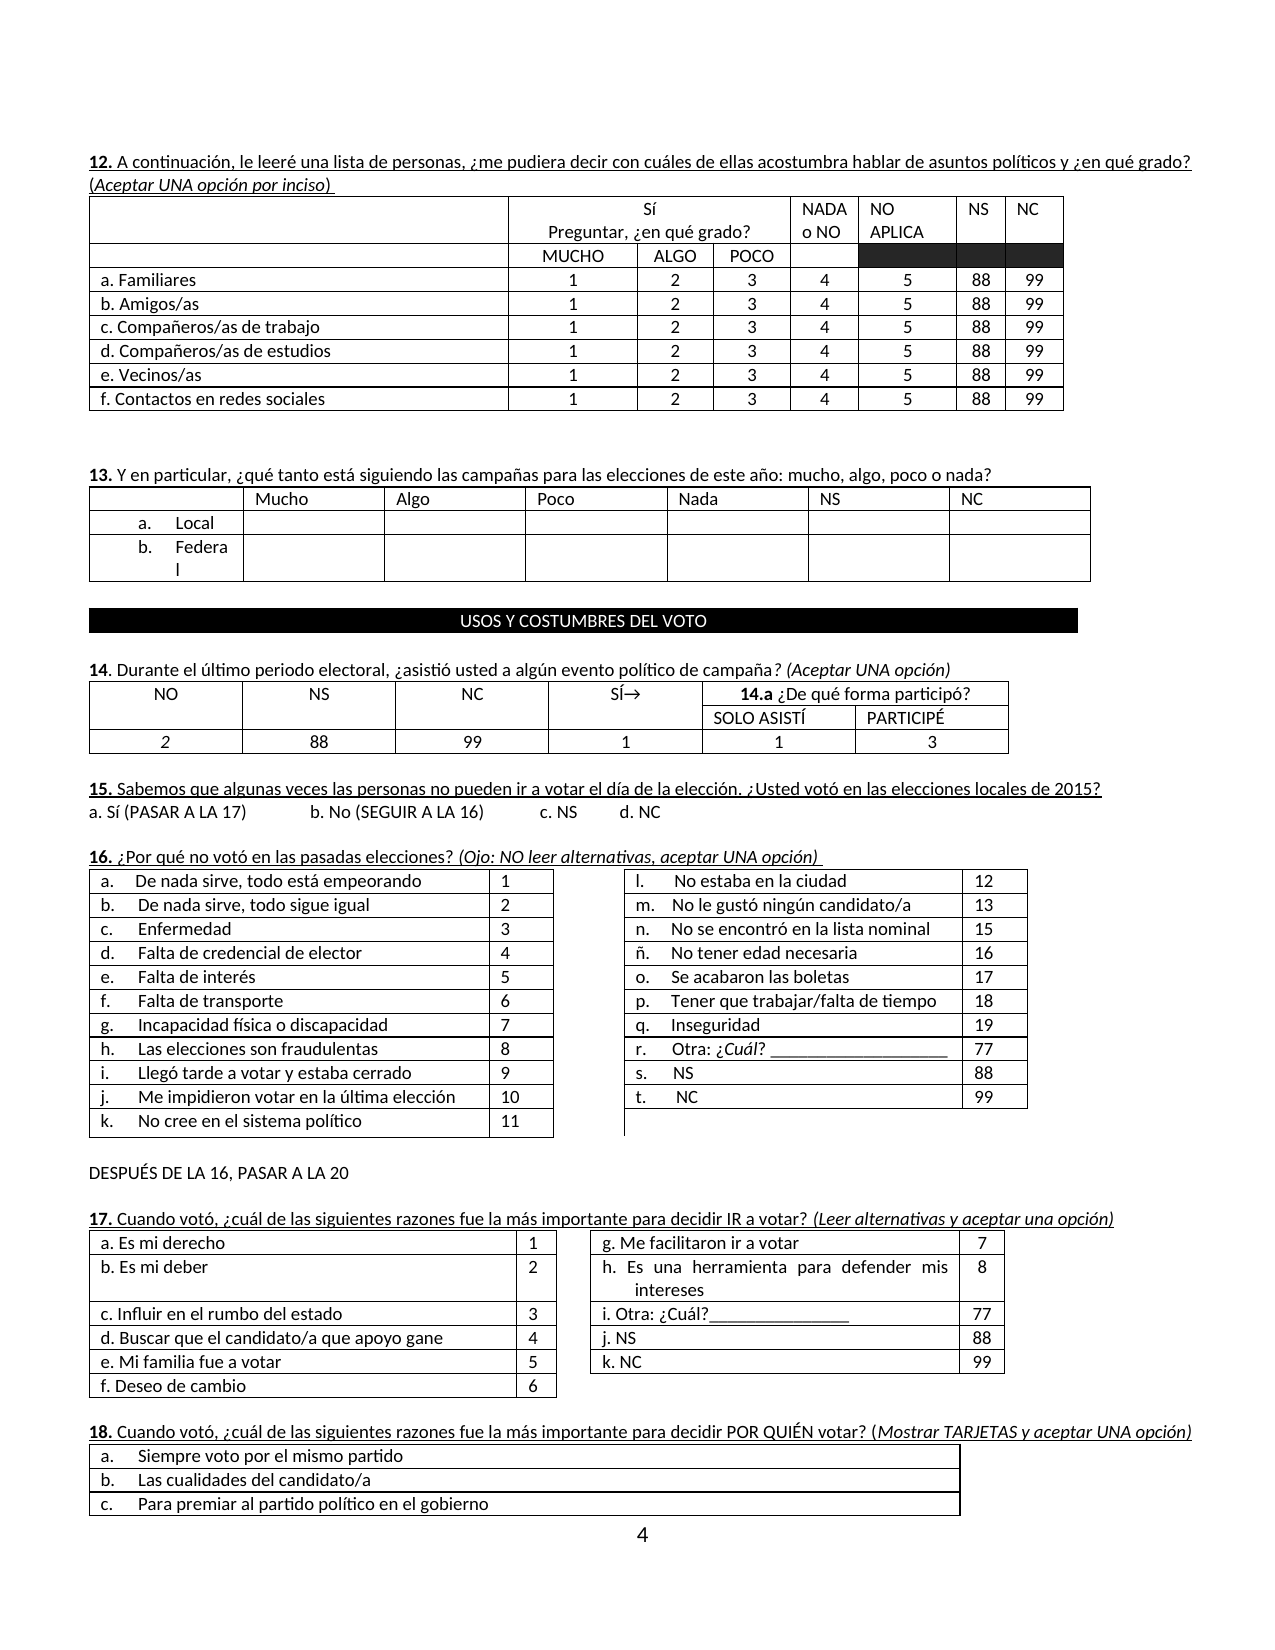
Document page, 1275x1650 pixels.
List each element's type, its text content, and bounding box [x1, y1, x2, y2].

table_cell 99 [1006, 388, 1063, 410]
table_cell 4 [490, 942, 553, 964]
table_cell 3 [714, 340, 790, 362]
table_cell f. Deseo de cambio [90, 1374, 516, 1397]
table_cell 88 [960, 1326, 1004, 1349]
table_cell SOLO ASISTÍ [703, 706, 855, 729]
table_cell ALGO [638, 244, 713, 267]
table_cell 5 [859, 364, 956, 386]
table_header 12 [963, 870, 1027, 893]
table_cell q. Inseguridad [625, 1014, 962, 1036]
table_cell 1 [509, 316, 637, 338]
table_cell o. Se acabaron las boletas [625, 966, 962, 988]
table_header g. Me facilitaron ir a votar [591, 1231, 959, 1254]
table_cell [1006, 244, 1063, 267]
table_cell 1 [703, 730, 855, 753]
table_header NC [396, 682, 548, 729]
table_header NO [90, 682, 242, 729]
table_cell h. Es una herramienta para defender mis intereses [591, 1255, 959, 1301]
table_cell 18 [963, 990, 1027, 1012]
table_cell [557, 1349, 590, 1373]
table_cell 1 [509, 388, 637, 410]
table_cell 16 [963, 942, 1027, 964]
table_cell [554, 893, 624, 917]
table_cell [557, 1325, 590, 1349]
table_cell [591, 1374, 960, 1397]
table_cell 2 [638, 388, 713, 410]
text a. Sí (PASAR A LA 17) b. No (SEGUIR A LA 16) c. NS d. NC [89, 800, 1196, 823]
table_cell 2 [638, 268, 713, 291]
table_cell 10 [490, 1085, 553, 1108]
table_cell Falta de credencial de elector [90, 942, 489, 964]
text DESPUÉS DE LA 16, PASAR A LA 20 [89, 1161, 1196, 1184]
table_header NC [950, 488, 1090, 510]
table_cell b. Es mi deber [90, 1255, 516, 1301]
table_cell [554, 1013, 624, 1036]
table_cell 99 [963, 1085, 1027, 1108]
table_cell 9 [490, 1061, 553, 1084]
table_cell 2 [490, 894, 553, 917]
table_cell 6 [517, 1374, 556, 1397]
table_cell [791, 244, 858, 267]
table_cell 4 [791, 268, 858, 291]
table_cell 2 [638, 316, 713, 338]
table_cell 4 [791, 388, 858, 410]
table_header SÍ→ [549, 682, 702, 729]
table_cell Las elecciones son fraudulentas [90, 1038, 489, 1060]
table_cell 1 [509, 364, 637, 386]
table_cell 99 [1006, 340, 1063, 362]
text 14. Durante el último periodo electoral, ¿asistió usted a algún evento político de campaña? (Aceptar UNA opción) [89, 658, 1196, 681]
table_cell 5 [859, 340, 956, 362]
table_cell 2 [638, 364, 713, 386]
table_cell 8 [960, 1255, 1004, 1301]
table_cell Para premiar al partido político en el gobierno [90, 1493, 959, 1515]
table_cell [554, 989, 624, 1012]
table_cell 99 [396, 730, 548, 753]
table_cell 99 [1006, 316, 1063, 338]
table_cell 7 [490, 1014, 553, 1036]
table_cell Enfermedad [90, 918, 489, 941]
table_cell 4 [791, 316, 858, 338]
table_cell [950, 535, 1090, 581]
table_header a. Es mi derecho [90, 1231, 516, 1254]
table_header NS [957, 197, 1005, 243]
table_cell 99 [960, 1350, 1004, 1373]
table_cell 1 [509, 292, 637, 314]
table_cell [554, 1036, 624, 1060]
table_cell b. Amigos/as [90, 292, 508, 314]
table_cell 99 [1006, 268, 1063, 291]
text 17. Cuando votó, ¿cuál de las siguientes razones fue la más importante para decidir IR a votar? (Leer alternativas y aceptar una opción) [89, 1207, 1196, 1230]
table_header NADA o NO [791, 197, 858, 243]
table_cell 19 [963, 1014, 1027, 1036]
table_header Algo [385, 488, 525, 510]
table_cell r. Otra: ¿Cuál? ___________________ [625, 1038, 962, 1060]
table_cell 6 [490, 990, 553, 1012]
table_cell [957, 244, 1005, 267]
table_cell i. Otra: ¿Cuál?_______________ [591, 1302, 959, 1325]
table_cell d. Buscar que el candidato/a que apoyo gane [90, 1326, 516, 1349]
table_cell [385, 535, 525, 581]
table_cell 4 [517, 1326, 556, 1349]
table_cell 88 [243, 730, 395, 753]
table_cell 88 [963, 1061, 1027, 1084]
table_cell 11 [490, 1109, 553, 1137]
table_cell m. No le gustó ningún candidato/a [625, 894, 962, 917]
table_cell 1 [549, 730, 702, 753]
table_header NC [1006, 197, 1063, 243]
table_cell e. Mi familia fue a votar [90, 1350, 516, 1373]
table_cell [960, 1374, 1004, 1397]
table_header USOS Y COSTUMBRES DEL VOTO [90, 609, 1077, 632]
table_cell 4 [791, 340, 858, 362]
table_header Sí Preguntar, ¿en qué grado? [509, 197, 790, 243]
table_cell 15 [963, 918, 1027, 941]
table_cell s. NS [625, 1061, 962, 1084]
table_cell 1 [509, 268, 637, 291]
table_header NO APLICA [859, 197, 956, 243]
table_cell [950, 511, 1090, 534]
table_cell 3 [714, 268, 790, 291]
table_header [90, 488, 243, 510]
table_cell [557, 1373, 591, 1397]
table_cell 3 [490, 918, 553, 941]
table_cell [859, 244, 956, 267]
text 18. Cuando votó, ¿cuál de las siguientes razones fue la más importante para decidir POR QUIÉN votar? (Mostrar TARJETAS y aceptar UNA opción) [89, 1421, 1196, 1443]
table_header Mucho [244, 488, 384, 510]
table_header [90, 197, 508, 243]
table_cell Falta de interés [90, 966, 489, 988]
text 15. Sabemos que algunas veces las personas no pueden ir a votar el día de la elección. ¿Usted votó en las elecciones locales de 2015? [89, 777, 1196, 800]
table_cell 5 [859, 316, 956, 338]
table_cell c. Influir en el rumbo del estado [90, 1302, 516, 1325]
table_cell Federal [90, 535, 243, 581]
table_cell 5 [517, 1350, 556, 1373]
table_cell 3 [856, 730, 1008, 753]
table_cell 88 [957, 316, 1005, 338]
table_cell 5 [859, 268, 956, 291]
table_cell [90, 244, 508, 267]
table_cell k. NC [591, 1350, 959, 1373]
table_cell 5 [859, 292, 956, 314]
table_cell [809, 535, 949, 581]
table_cell Las cualidades del candidato/a [90, 1469, 959, 1491]
table_cell 5 [859, 388, 956, 410]
table_header NS [809, 488, 949, 510]
table_cell 2 [638, 340, 713, 362]
table_cell 3 [517, 1302, 556, 1325]
table_cell Llegó tarde a votar y estaba cerrado [90, 1061, 489, 1084]
table_cell [244, 511, 384, 534]
table_cell 77 [963, 1038, 1027, 1060]
table_cell [668, 535, 808, 581]
table_cell 88 [957, 388, 1005, 410]
table_cell [554, 941, 624, 964]
table_header [554, 869, 624, 893]
table_cell 3 [714, 388, 790, 410]
table_cell 88 [957, 364, 1005, 386]
table_cell [244, 535, 384, 581]
table_cell p. Tener que trabajar/falta de tiempo [625, 990, 962, 1012]
table_cell Me impidieron votar en la última elección [90, 1085, 489, 1108]
table_cell [554, 1084, 624, 1108]
table_cell 2 [638, 292, 713, 314]
table_cell POCO [714, 244, 790, 267]
table_cell [557, 1301, 590, 1325]
table_cell 13 [963, 894, 1027, 917]
table_header a. De nada sirve, todo está empeorando [90, 870, 489, 893]
table_cell 5 [490, 966, 553, 988]
text 12. A continuación, le leeré una lista de personas, ¿me pudiera decir con cuáles de ellas acostumbra hablar de asuntos políticos y ¿en qué grado? (Aceptar UNA opción por inciso) [89, 150, 1196, 196]
table_cell [385, 511, 525, 534]
table_cell [526, 535, 667, 581]
table_cell 88 [957, 340, 1005, 362]
table_header 7 [960, 1231, 1004, 1254]
table_cell f. Contactos en redes sociales [90, 388, 508, 410]
table_cell 17 [963, 966, 1027, 988]
table_cell 4 [791, 364, 858, 386]
table_cell [557, 1254, 590, 1301]
table_cell [554, 917, 624, 941]
table_cell [526, 511, 667, 534]
table_cell [809, 511, 949, 534]
table_cell 99 [1006, 292, 1063, 314]
table_cell Incapacidad física o discapacidad [90, 1014, 489, 1036]
table_cell 2 [90, 730, 242, 753]
table_cell [554, 1108, 624, 1137]
table_header Siempre voto por el mismo partido [90, 1445, 959, 1467]
table_cell 2 [517, 1255, 556, 1301]
table_cell [554, 965, 624, 988]
table_header 14.a ¿De qué forma participó? [703, 682, 1008, 705]
table_cell 1 [509, 340, 637, 362]
table_cell 88 [957, 292, 1005, 314]
table_cell 3 [714, 292, 790, 314]
table_cell e. Vecinos/as [90, 364, 508, 386]
table_header 1 [517, 1231, 556, 1254]
table_cell PARTICIPÉ [856, 706, 1008, 729]
table_header Poco [526, 488, 667, 510]
table_cell 8 [490, 1038, 553, 1060]
table_cell 99 [1006, 364, 1063, 386]
table_header l. No estaba en la ciudad [625, 870, 962, 893]
table_header NS [243, 682, 395, 729]
table_cell No cree en el sistema político [90, 1109, 489, 1137]
table_cell d. Compañeros/as de estudios [90, 340, 508, 362]
table_cell 77 [960, 1302, 1004, 1325]
table_cell c. Compañeros/as de trabajo [90, 316, 508, 338]
text 16. ¿Por qué no votó en las pasadas elecciones? (Ojo: NO leer alternativas, aceptar UNA opción) [89, 846, 1196, 869]
table_cell [668, 511, 808, 534]
table_cell a. Familiares [90, 268, 508, 291]
table_header [557, 1230, 590, 1254]
text 13. Y en particular, ¿qué tanto está siguiendo las campañas para las elecciones de este año: mucho, algo, poco o nada? [89, 463, 1196, 486]
table_cell MUCHO [509, 244, 637, 267]
table_cell 3 [714, 364, 790, 386]
table_cell 88 [957, 268, 1005, 291]
table_cell Local [90, 511, 243, 534]
table_cell t. NC [625, 1085, 962, 1108]
table_cell [554, 1060, 624, 1084]
table_cell Falta de transporte [90, 990, 489, 1012]
table_header Nada [668, 488, 808, 510]
table_cell j. NS [591, 1326, 959, 1349]
table_cell ñ. No tener edad necesaria [625, 942, 962, 964]
table_cell n. No se encontró en la lista nominal [625, 918, 962, 941]
table_cell De nada sirve, todo sigue igual [90, 894, 489, 917]
table_header 1 [490, 870, 553, 893]
table_cell 4 [791, 292, 858, 314]
table_cell 3 [714, 316, 790, 338]
